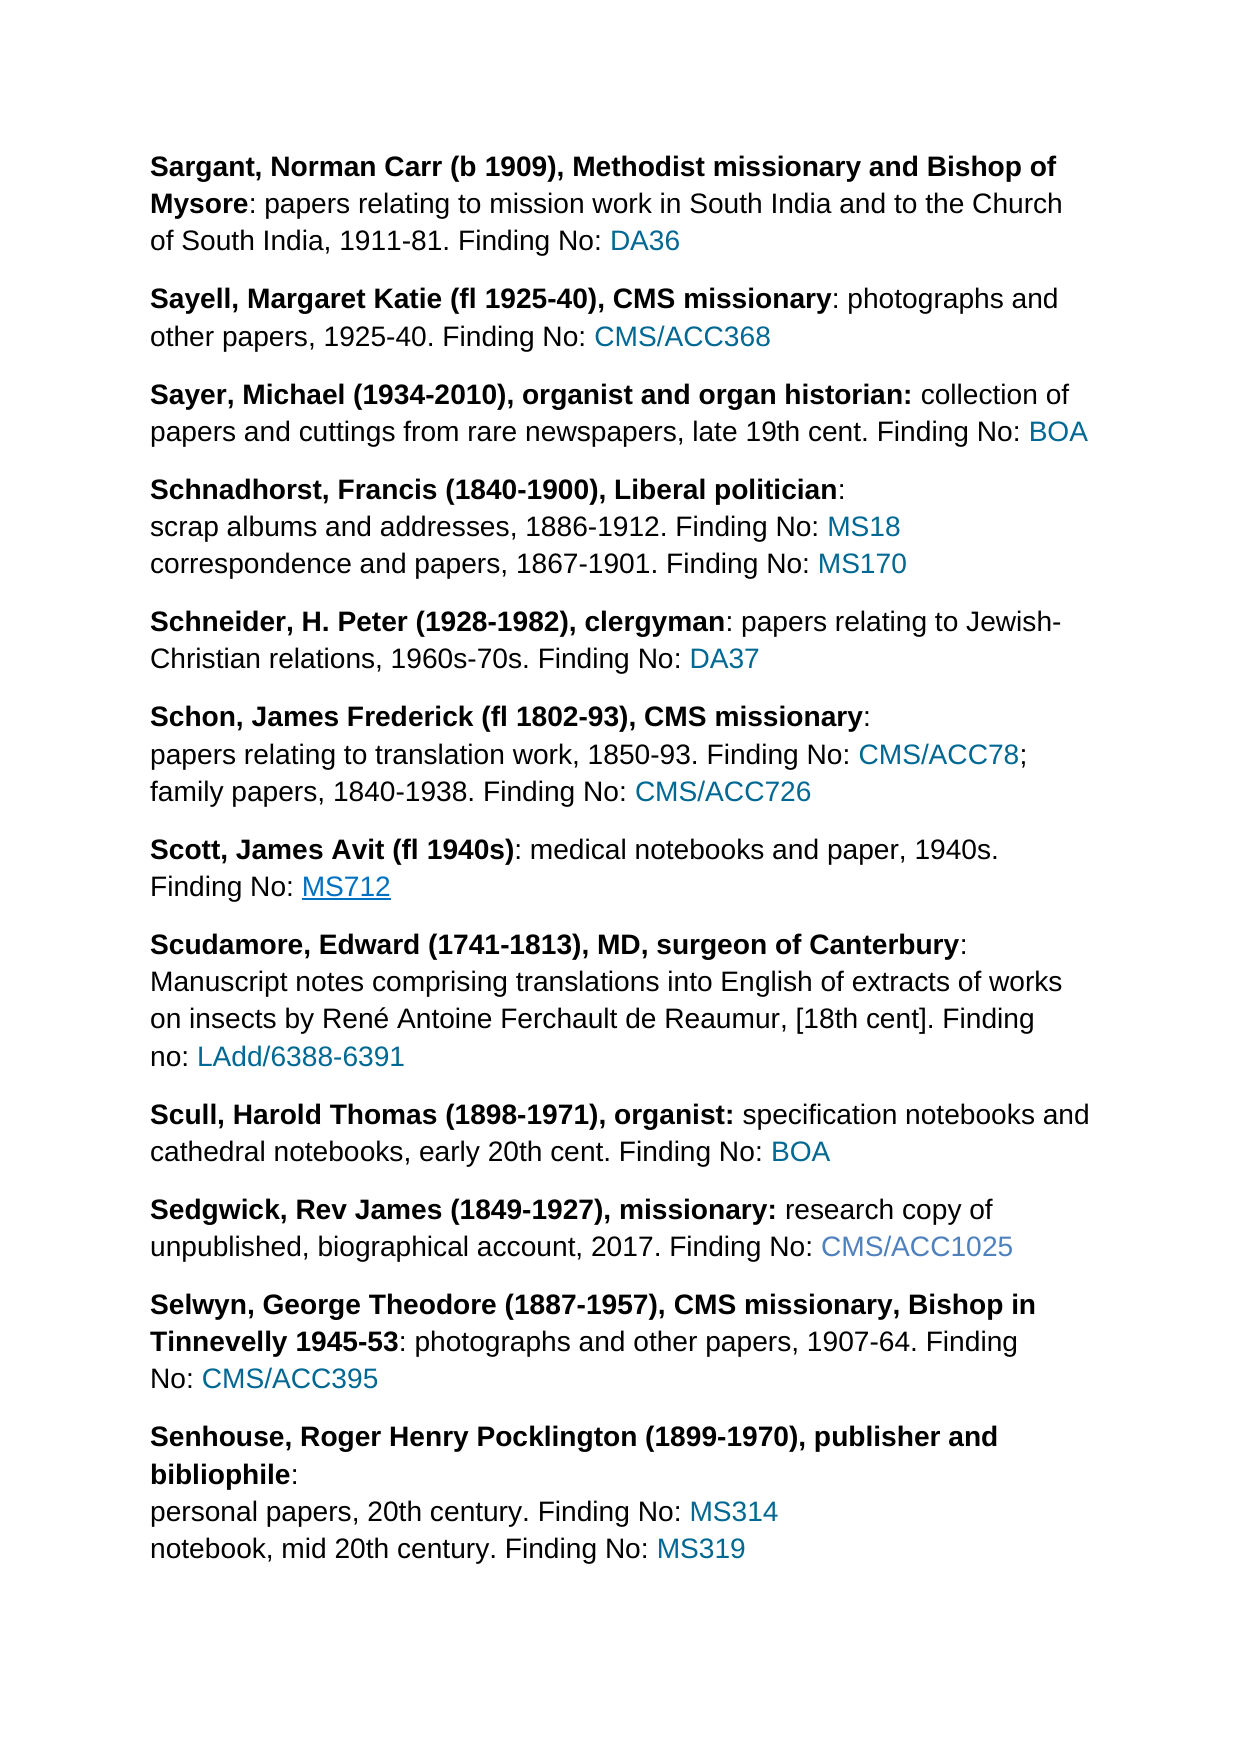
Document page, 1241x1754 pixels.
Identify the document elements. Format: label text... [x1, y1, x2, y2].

text Schnadhorst, Francis (1840-1900), Liberal politician: scrap albums and addresses, 1886-1912. Finding No: MS18 correspondence and papers, 1867-1901. Finding No: MS170 [150, 473, 1090, 579]
text Scull, Harold Thomas (1898-1971), organist: specification notebooks and cathedral notebooks, early 20th cent. Finding No: BOA [150, 1098, 1090, 1167]
text Sedgwick, Rev James (1849-1927), missionary: research copy of unpublished, biographical account, 2017. Finding No: CMS/ACC1025 [150, 1193, 1090, 1262]
text Selwyn, George Theodore (1887-1957), CMS missionary, Bishop in Tinnevelly 1945-53: photographs and other papers, 1907-64. Finding No: CMS/ACC395 [150, 1288, 1090, 1395]
text Sayell, Margaret Katie (fl 1925-40), CMS missionary: photographs and other papers, 1925-40. Finding No: CMS/ACC368 [150, 282, 1090, 352]
text Senhouse, Roger Henry Pocklington (1899-1970), publisher and bibliophile: personal papers, 20th century. Finding No: MS314 notebook, mid 20th century. Finding No: MS319 [150, 1420, 1090, 1564]
text Scudamore, Edward (1741-1813), MD, surgeon of Canterbury: Manuscript notes comprising translations into English of extracts of works on insects by René Antoine Ferchault de Reaumur, [18th cent]. Finding no: LAdd/6388-6391 [150, 928, 1090, 1072]
text Scott, James Avit (fl 1940s): medical notebooks and paper, 1940s. Finding No: MS712 [150, 833, 1090, 902]
text Schneider, H. Peter (1928-1982), clergyman: papers relating to Jewish-Christian relations, 1960s-70s. Finding No: DA37 [150, 605, 1090, 675]
text Sayer, Michael (1934-2010), organist and organ historian: collection of papers and cuttings from rare newspapers, late 19th cent. Finding No: BOA [150, 378, 1090, 447]
text Schon, James Frederick (fl 1802-93), CMS missionary: papers relating to translation work, 1850-93. Finding No: CMS/ACC78; family papers, 1840-1938. Finding No: CMS/ACC726 [150, 700, 1090, 807]
text Sargant, Norman Carr (b 1909), Methodist missionary and Bishop of Mysore: papers relating to mission work in South India and to the Church of South India, 1911-81. Finding No: DA36 [150, 150, 1090, 257]
